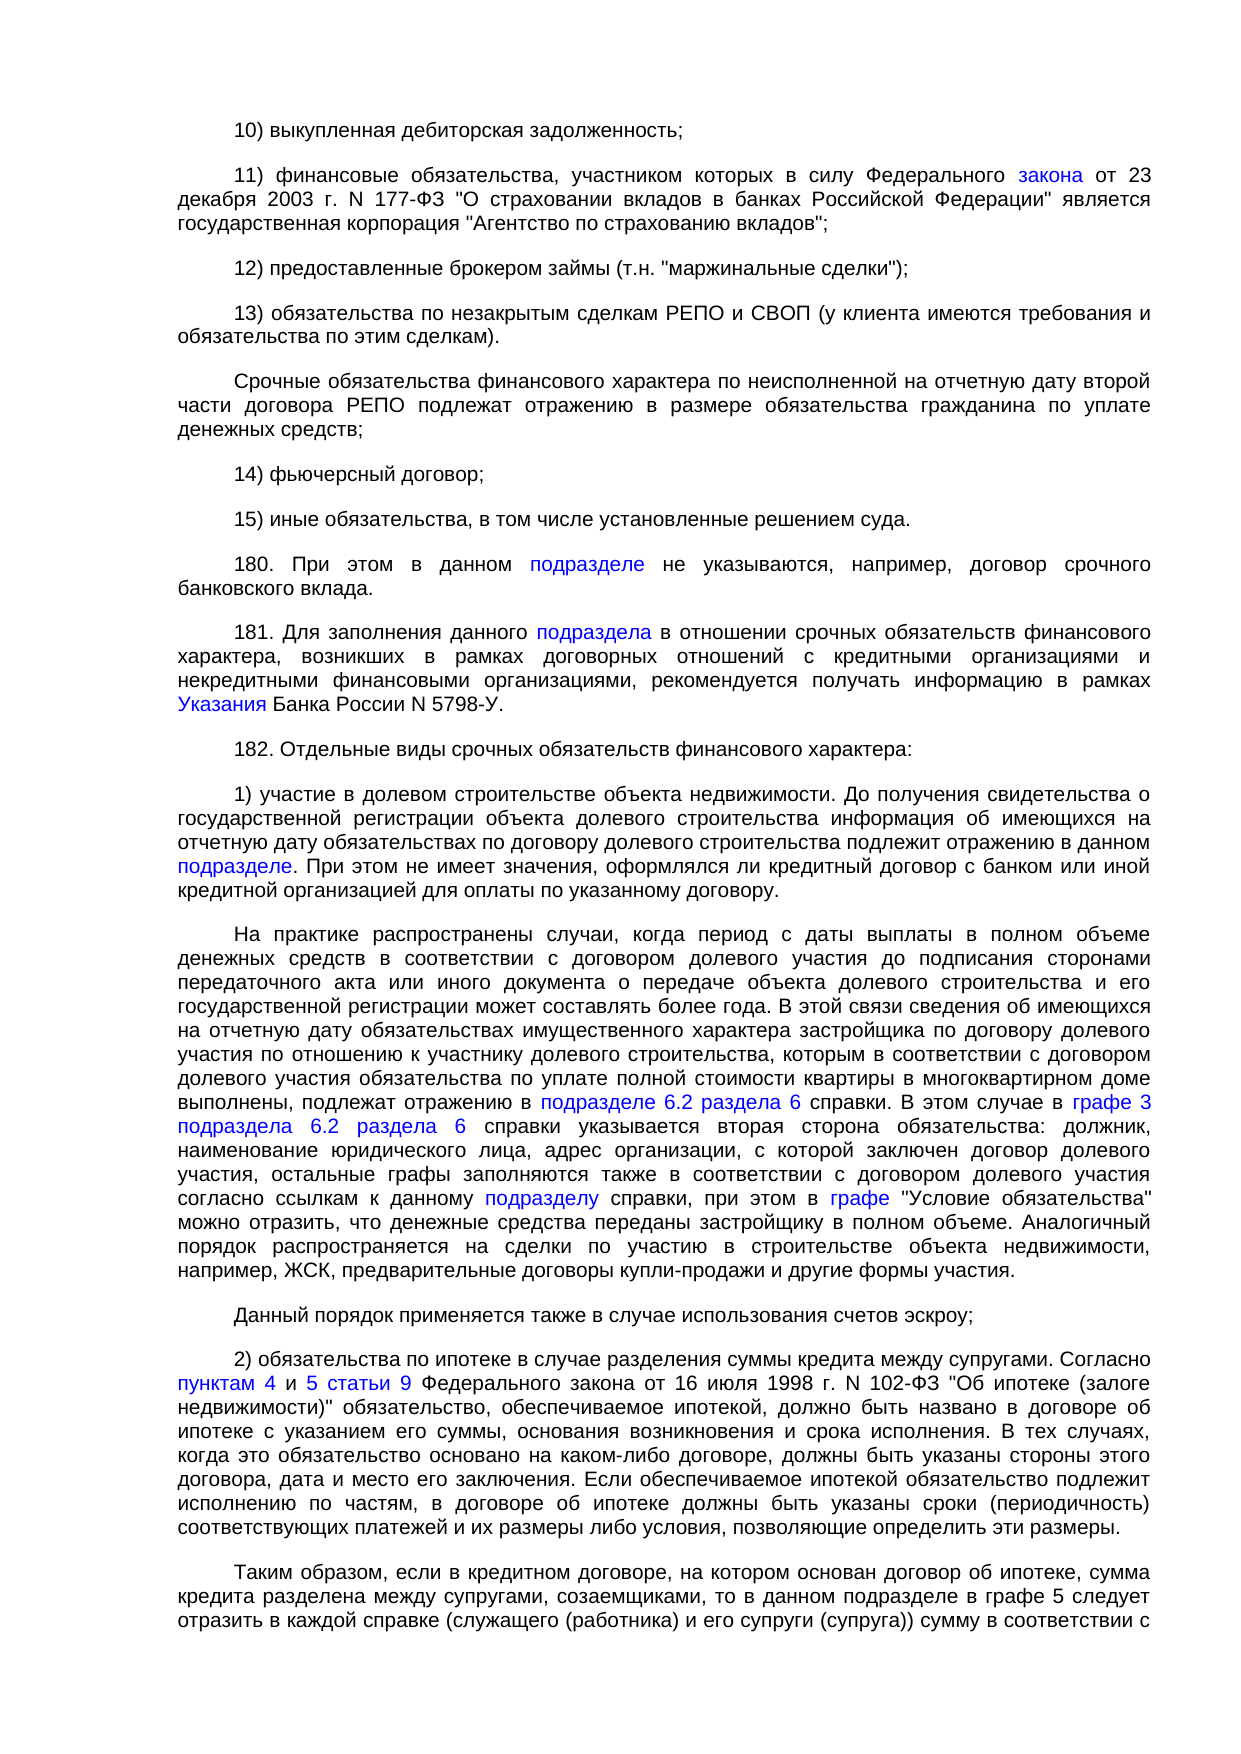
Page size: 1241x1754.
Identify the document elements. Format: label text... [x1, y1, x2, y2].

text 10) выкупленная дебиторская задолженность; [177, 118, 1152, 142]
text Срочные обязательства финансового характера по неисполненной на отчетную дату второй части договора РЕПО подлежат отражению в размере обязательства гражданина по уплате денежных средств; [177, 369, 1152, 441]
text Данный порядок применяется также в случае использования счетов эскроу; [177, 1302, 1152, 1326]
text 12) предоставленные брокером займы (т.н. "маржинальные сделки"); [177, 256, 1152, 279]
text 15) иные обязательства, в том числе установленные решением суда. [177, 507, 1152, 531]
text 13) обязательства по незакрытым сделкам РЕПО и СВОП (у клиента имеются требования и обязательства по этим сделкам). [177, 300, 1152, 348]
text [177, 1560, 1152, 1632]
text 180. При этом в данном подразделе не указываются, например, договор срочного банковского вклада. [177, 551, 1152, 599]
text 182. Отдельные виды срочных обязательств финансового характера: [177, 737, 1152, 761]
text 2) обязательства по ипотеке в случае разделения суммы кредита между супругами. Согласно пунктам 4 и 5 статьи 9 Федерального закона от 16 июля 1998 г. N 102-ФЗ "Об ипотеке (залоге недвижимости)" обязательство, обеспечиваемое ипотекой, должно быть названо в договоре об ипотеке с указанием его суммы, основания возникновения и срока исполнения. В тех случаях, когда это обязательство основано на каком-либо договоре, должны быть указаны стороны этого договора, дата и место его заключения. Если обеспечиваемое ипотекой обязательство подлежит исполнению по частям, в договоре об ипотеке должны быть указаны сроки (периодичность) соответствующих платежей и их размеры либо условия, позволяющие определить эти размеры. [177, 1347, 1152, 1539]
text 14) фьючерсный договор; [177, 462, 1152, 486]
text 11) финансовые обязательства, участником которых в силу Федерального закона от 23 декабря 2003 г. N 177-ФЗ "О страховании вкладов в банках Российской Федерации" является государственная корпорация "Агентство по страхованию вкладов"; [177, 163, 1152, 235]
text 181. Для заполнения данного подраздела в отношении срочных обязательств финансового характера, возникших в рамках договорных отношений с кредитными организациями и некредитными финансовыми организациями, рекомендуется получать информацию в рамках Указания Банка России N 5798-У. [177, 620, 1152, 716]
text На практике распространены случаи, когда период с даты выплаты в полном объеме денежных средств в соответствии с договором долевого участия до подписания сторонами передаточного акта или иного документа о передаче объекта долевого строительства и его государственной регистрации может составлять более года. В этой связи сведения об имеющихся на отчетную дату обязательствах имущественного характера застройщика по договору долевого участия по отношению к участнику долевого строительства, которым в соответствии с договором долевого участия обязательства по уплате полной стоимости квартиры в многоквартирном доме выполнены, подлежат отражению в подразделе 6.2 раздела 6 справки. В этом случае в графе 3 подраздела 6.2 раздела 6 справки указывается вторая сторона обязательства: должник, наименование юридического лица, адрес организации, с которой заключен договор долевого участия, остальные графы заполняются также в соответствии с договором долевого участия согласно ссылкам к данному подразделу справки, при этом в графе "Условие обязательства" можно отразить, что денежные средства переданы застройщику в полном объеме. Аналогичный порядок распространяется на сделки по участию в строительстве объекта недвижимости, например, ЖСК, предварительные договоры купли-продажи и другие формы участия. [177, 922, 1152, 1282]
text 1) участие в долевом строительстве объекта недвижимости. До получения свидетельства о государственной регистрации объекта долевого строительства информация об имеющихся на отчетную дату обязательствах по договору долевого строительства подлежит отражению в данном подразделе. При этом не имеет значения, оформлялся ли кредитный договор с банком или иной кредитной организацией для оплаты по указанному договору. [177, 782, 1152, 901]
